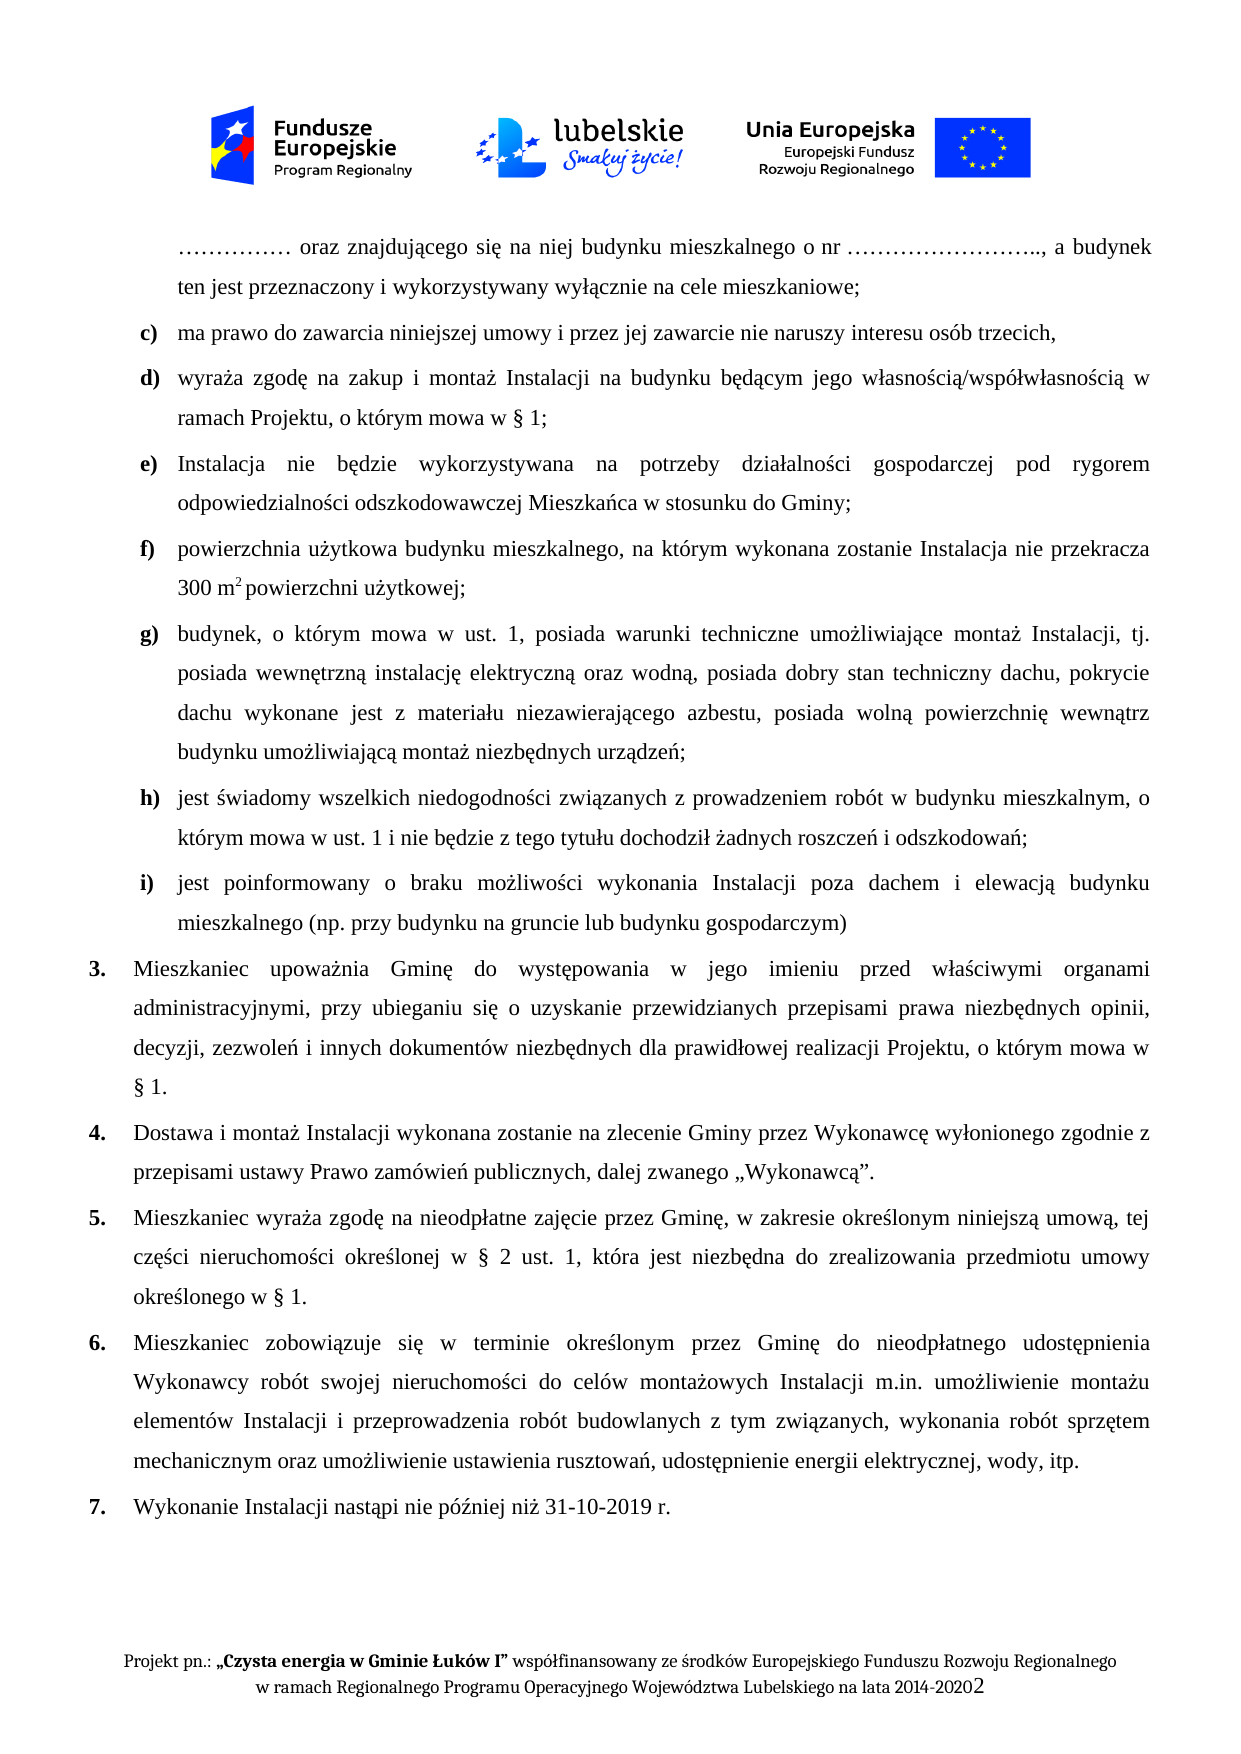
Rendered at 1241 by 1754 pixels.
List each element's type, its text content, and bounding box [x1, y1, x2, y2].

list jest poinformowany o braku możliwości wykonania Instalacji poza dachem i elewacją budynku mieszkalnego (np. przy budynku na gruncie lub budynku gospodarczym) [140, 869, 1152, 935]
list Dostawa i montaż Instalacji wykonana zostanie na zlecenie Gminy przez Wykonawcę wyłonionego zgodnie z przepisami ustawy Prawo zamówień publicznych, dalej zwanego „Wykonawcą”. [89, 1119, 1152, 1184]
list Mieszkaniec wyraża zgodę na nieodpłatne zajęcie przez Gminę, w zakresie określonym niniejszą umową, tej części nieruchomości określonej w § 2 ust. 1, która jest niezbędna do zrealizowania przedmiotu umowy określonego w § 1. [89, 1204, 1152, 1309]
list ma prawo do zawarcia niniejszej umowy i przez jej zawarcie nie naruszy interesu osób trzecich, [140, 319, 1152, 345]
list Wykonanie Instalacji nastąpi nie później niż 31-10-2019 r. [89, 1493, 1152, 1519]
picture [182, 73, 1063, 194]
list wyraża zgodę na zakup i montaż Instalacji na budynku będącym jego własnością/współwłasnością w ramach Projektu, o którym mowa w § 1; [140, 364, 1152, 430]
list Mieszkaniec zobowiązuje się w terminie określonym przez Gminę do nieodpłatnego udostępnienia Wykonawcy robót swojej nieruchomości do celów montażowych Instalacji m.in. umożliwienie montażu elementów Instalacji i przeprowadzenia robót budowlanych z tym związanych, wykonania robót sprzętem mechanicznym oraz umożliwienie ustawienia rusztowań, udostępnienie energii elektrycznej, wody, itp. [89, 1329, 1152, 1473]
list powierzchnia użytkowa budynku mieszkalnego, na którym wykonana zostanie Instalacja nie przekracza powierzchni użytkowej; [140, 535, 1152, 601]
list budynek, o którym mowa w ust. 1, posiada warunki techniczne umożliwiające montaż Instalacji, tj. posiada wewnętrzną instalację elektryczną oraz wodną, posiada dobry stan techniczny dachu, pokrycie dachu wykonane jest z materiału niezawierającego azbestu, posiada wolną powierzchnię wewnątrz budynku umożliwiającą montaż niezbędnych urządzeń; [140, 620, 1152, 765]
list jest świadomy wszelkich niedogodności związanych z prowadzeniem robót w budynku mieszkalnym, o którym mowa w ust. 1 i nie będzie z tego tytułu dochodził żadnych roszczeń i odszkodowań; [140, 784, 1152, 850]
list Instalacja nie będzie wykorzystywana na potrzeby działalności gospodarczej pod rygorem odpowiedzialności odszkodowawczej Mieszkańca w stosunku do Gminy; [140, 449, 1152, 515]
list Mieszkaniec upoważnia Gminę do występowania w jego imieniu przed właściwymi organami administracyjnymi, przy ubieganiu się o uzyskanie przewidzianych przepisami prawa niezbędnych opinii, decyzji, zezwoleń i innych dokumentów niezbędnych dla prawidłowej realizacji Projektu, o którym mowa w § 1. [89, 954, 1152, 1099]
